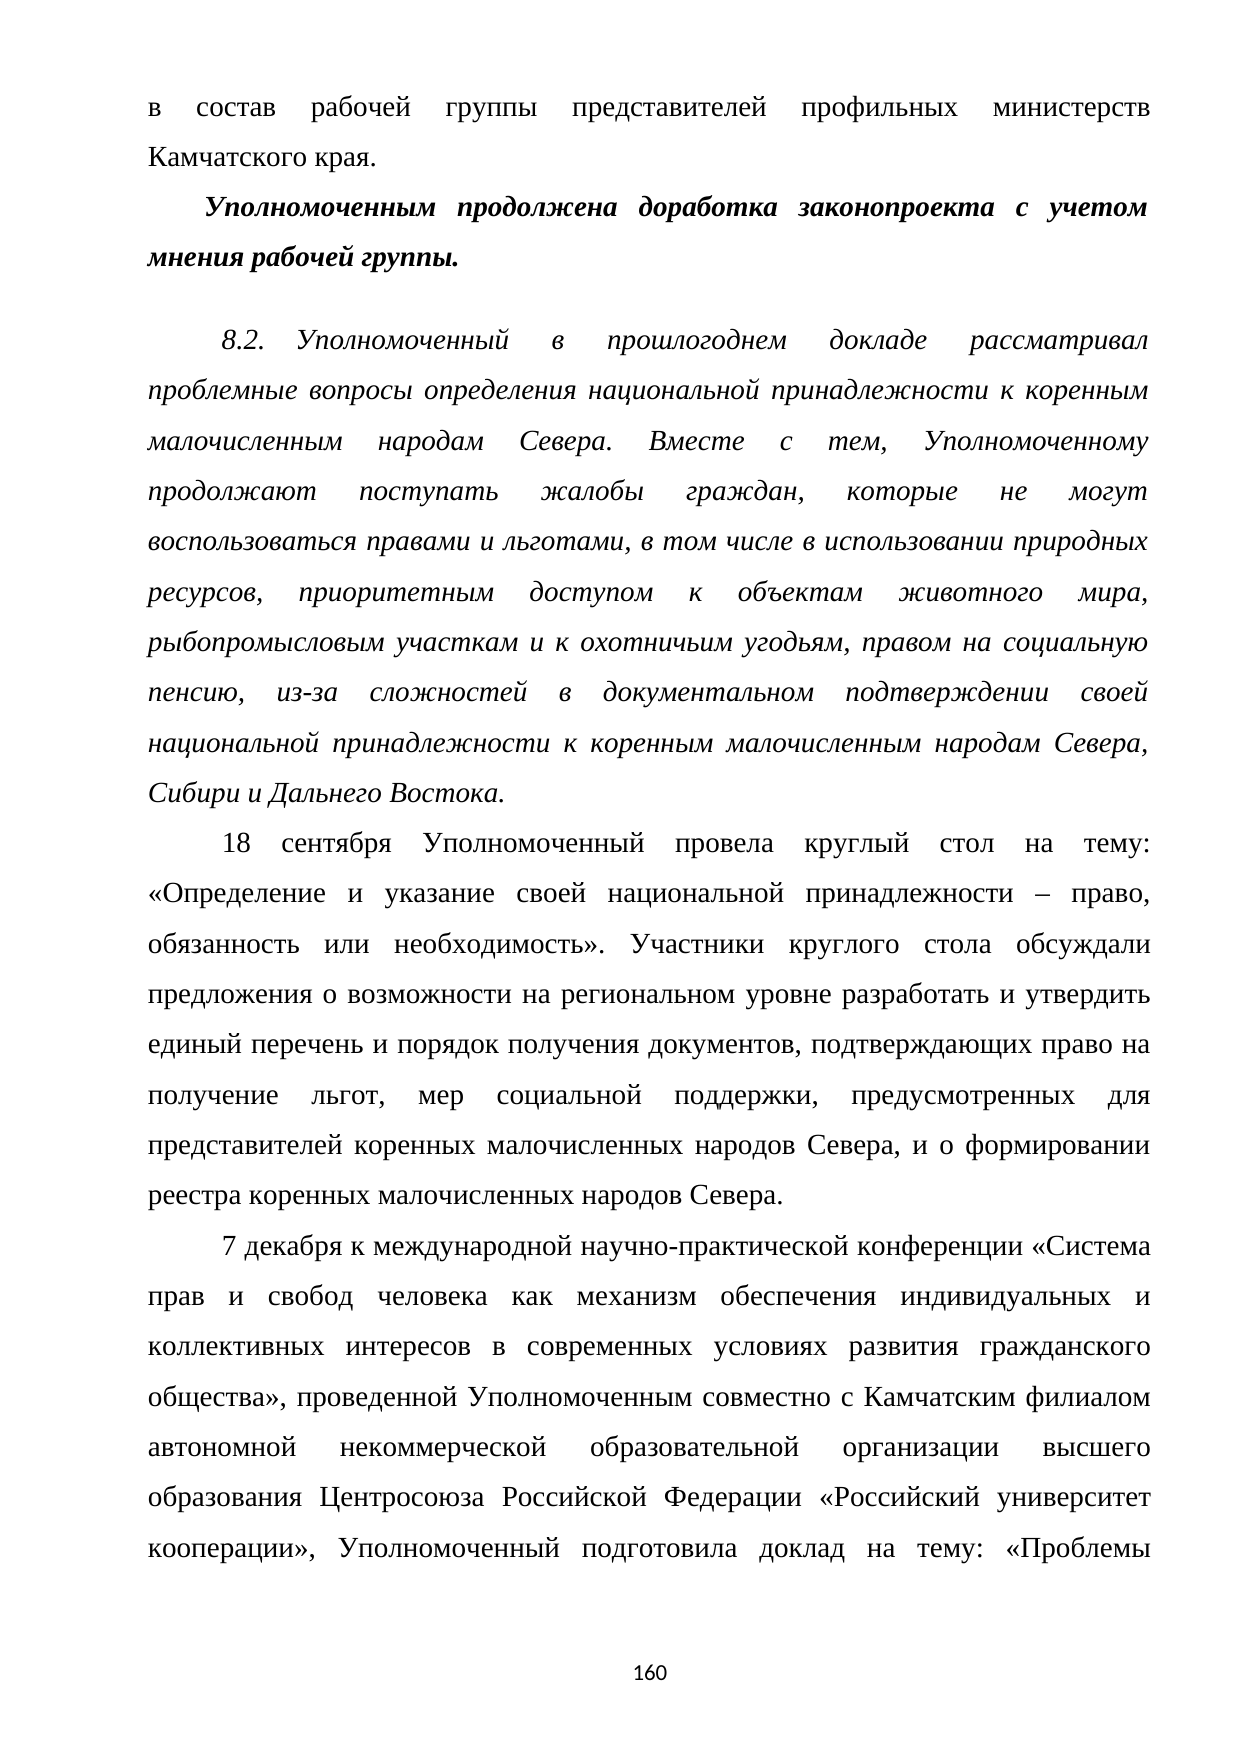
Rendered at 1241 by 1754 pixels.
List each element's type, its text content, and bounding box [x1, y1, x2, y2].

text 8.2. Уполномоченный в прошлогоднем докладе рассматривал проблемные вопросы определения национальной принадлежности к коренным малочисленным народам Севера. Вместе с тем, Уполномоченному продолжают поступать жалобы граждан, которые не могут воспользоваться правами и льготами, в том числе в использовании природных ресурсов, приоритетным доступом к объектам животного мира, рыбопромысловым участкам и к охотничьим угодьям, правом на социальную пенсию, из-за сложностей в документальном подтверждении своей национальной принадлежности к коренным малочисленным народам Севера, Сибири и Дальнего Востока. [148, 322, 1152, 808]
text 18 сентября Уполномоченный провела круглый стол на тему: «Определение и указание своей национальной принадлежности – право, обязанность или необходимость». Участники круглого стола обсуждали предложения о возможности на региональном уровне разработать и утвердить единый перечень и порядок получения документов, подтверждающих право на получение льгот, мер социальной поддержки, предусмотренных для представителей коренных малочисленных народов Севера, и о формировании реестра коренных малочисленных народов Севера. [148, 825, 1152, 1211]
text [148, 89, 1152, 172]
text Уполномоченным продолжена доработка законопроекта с учетом мнения рабочей группы. [148, 189, 1152, 273]
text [148, 1228, 1152, 1563]
